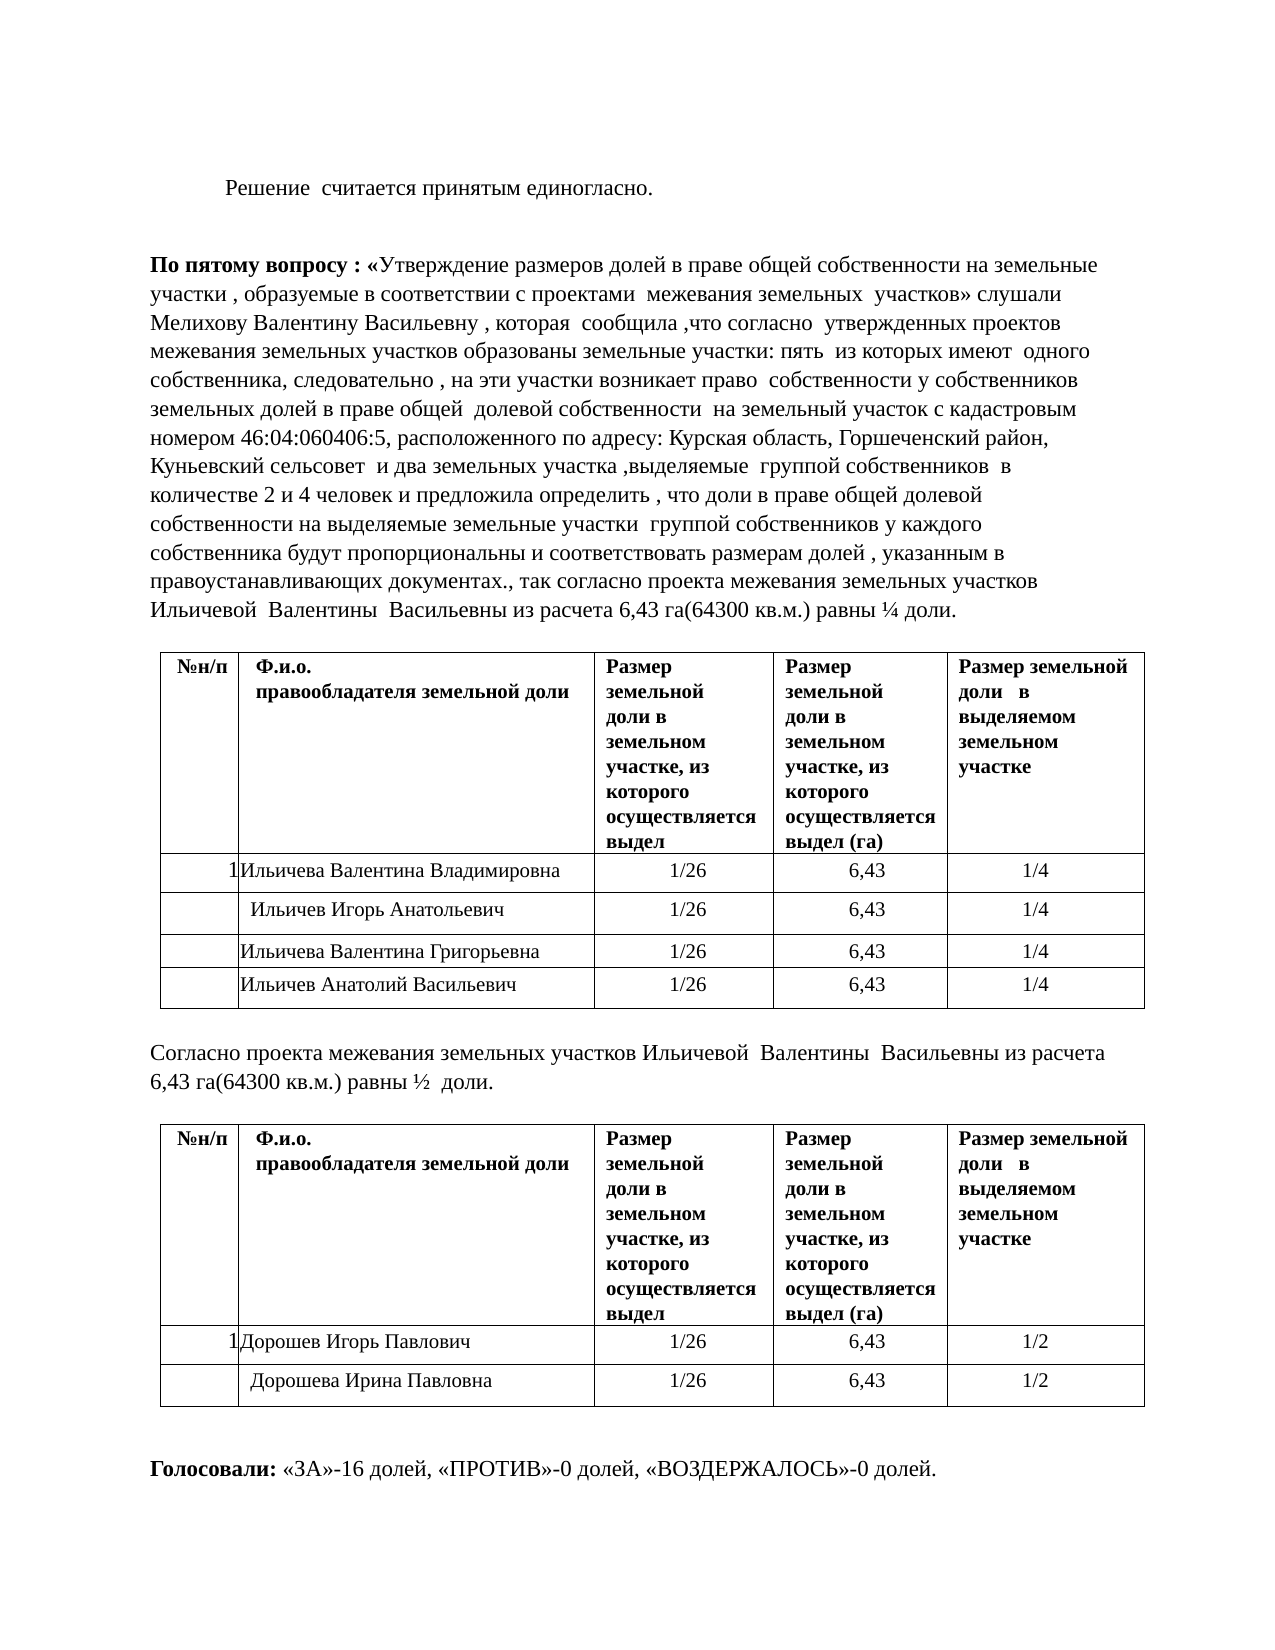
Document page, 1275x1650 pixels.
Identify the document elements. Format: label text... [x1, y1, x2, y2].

table_cell 1/26 [595, 854, 773, 892]
table_cell 1 [161, 854, 238, 892]
table_cell 6,43 [774, 1326, 947, 1364]
table_cell [161, 893, 238, 934]
table_cell [161, 1365, 238, 1406]
table_header Размер земельной доли в выделяемом земельном участке [948, 653, 1144, 853]
table_cell Ильичев Игорь Анатольевич [239, 893, 594, 934]
table_cell 6,43 [774, 893, 947, 934]
table_cell 6,43 [774, 935, 947, 967]
table_header Ф.и.о. правообладателя земельной доли [239, 653, 594, 853]
table_cell 1/4 [948, 893, 1144, 934]
text Голосовали: «ЗА»-16 долей, «ПРОТИВ»-0 долей, «ВОЗДЕРЖАЛОСЬ»-0 долей. [150, 1457, 1125, 1482]
table_cell [161, 935, 238, 967]
table_cell 1/4 [948, 854, 1144, 892]
table_cell 1/26 [595, 1326, 773, 1364]
table_cell 1/2 [948, 1365, 1144, 1406]
table_cell [161, 968, 238, 1008]
table_header №н/п [161, 1125, 238, 1325]
table_cell 1/26 [595, 968, 773, 1008]
table_cell 6,43 [774, 1365, 947, 1406]
table_cell 1/26 [595, 893, 773, 934]
table_cell Ильичев Анатолий Васильевич [239, 968, 594, 1008]
table_header №н/п [161, 653, 238, 853]
table_cell Дорошев Игорь Павлович [239, 1326, 594, 1364]
table_cell Дорошева Ирина Павловна [239, 1365, 594, 1406]
table_cell 6,43 [774, 854, 947, 892]
table_cell 6,43 [774, 968, 947, 1008]
table_header Размер земельной доли в земельном участке, из которого осуществляется выдел [595, 1125, 773, 1325]
table_header Размер земельной доли в земельном участке, из которого осуществляется выдел (га) [774, 1125, 947, 1325]
table_header Размер земельной доли в земельном участке, из которого осуществляется выдел (га) [774, 653, 947, 853]
table_cell 1/26 [595, 1365, 773, 1406]
table_cell Ильичева Валентина Григорьевна [239, 935, 594, 967]
table_header Ф.и.о. правообладателя земельной доли [239, 1125, 594, 1325]
table_cell 1/2 [948, 1326, 1144, 1364]
table_cell 1 [161, 1326, 238, 1364]
text По пятому вопросу : «Утверждение размеров долей в праве общей собственности на земельные участки , образуемые в соответствии с проектами межевания земельных участков» слушали Мелихову Валентину Васильевну , которая сообщила ,что согласно утвержденных проектов межевания земельных участков образованы земельные участки: пять из которых имеют одного собственника, следовательно , на эти участки возникает право собственности у собственников земельных долей в праве общей долевой собственности на земельный участок с кадастровым номером 46:04:060406:5, расположенного по адресу: Курская область, Горшеченский район, Куньевский сельсовет и два земельных участка ,выделяемые группой собственников в количестве 2 и 4 человек и предложила определить , что доли в праве общей долевой собственности на выделяемые земельные участки группой собственников у каждого собственника будут пропорциональны и соответствовать размерам долей , указанным в правоустанавливающих документах., так согласно проекта межевания земельных участков Ильичевой Валентины Васильевны из расчета 6,43 га(64300 кв.м.) равны ¼ доли. [150, 249, 1125, 623]
table_cell 1/4 [948, 935, 1144, 967]
table_cell Ильичева Валентина Владимировна [239, 854, 594, 892]
text Решение считается принятым единогласно. [225, 175, 1125, 200]
table_header Размер земельной доли в земельном участке, из которого осуществляется выдел [595, 653, 773, 853]
table_cell 1/4 [948, 968, 1144, 1008]
table_cell 1/26 [595, 935, 773, 967]
table_header Размер земельной доли в выделяемом земельном участке [948, 1125, 1144, 1325]
text Согласно проекта межевания земельных участков Ильичевой Валентины Васильевны из расчета 6,43 га(64300 кв.м.) равны ½ доли. [150, 1038, 1125, 1095]
